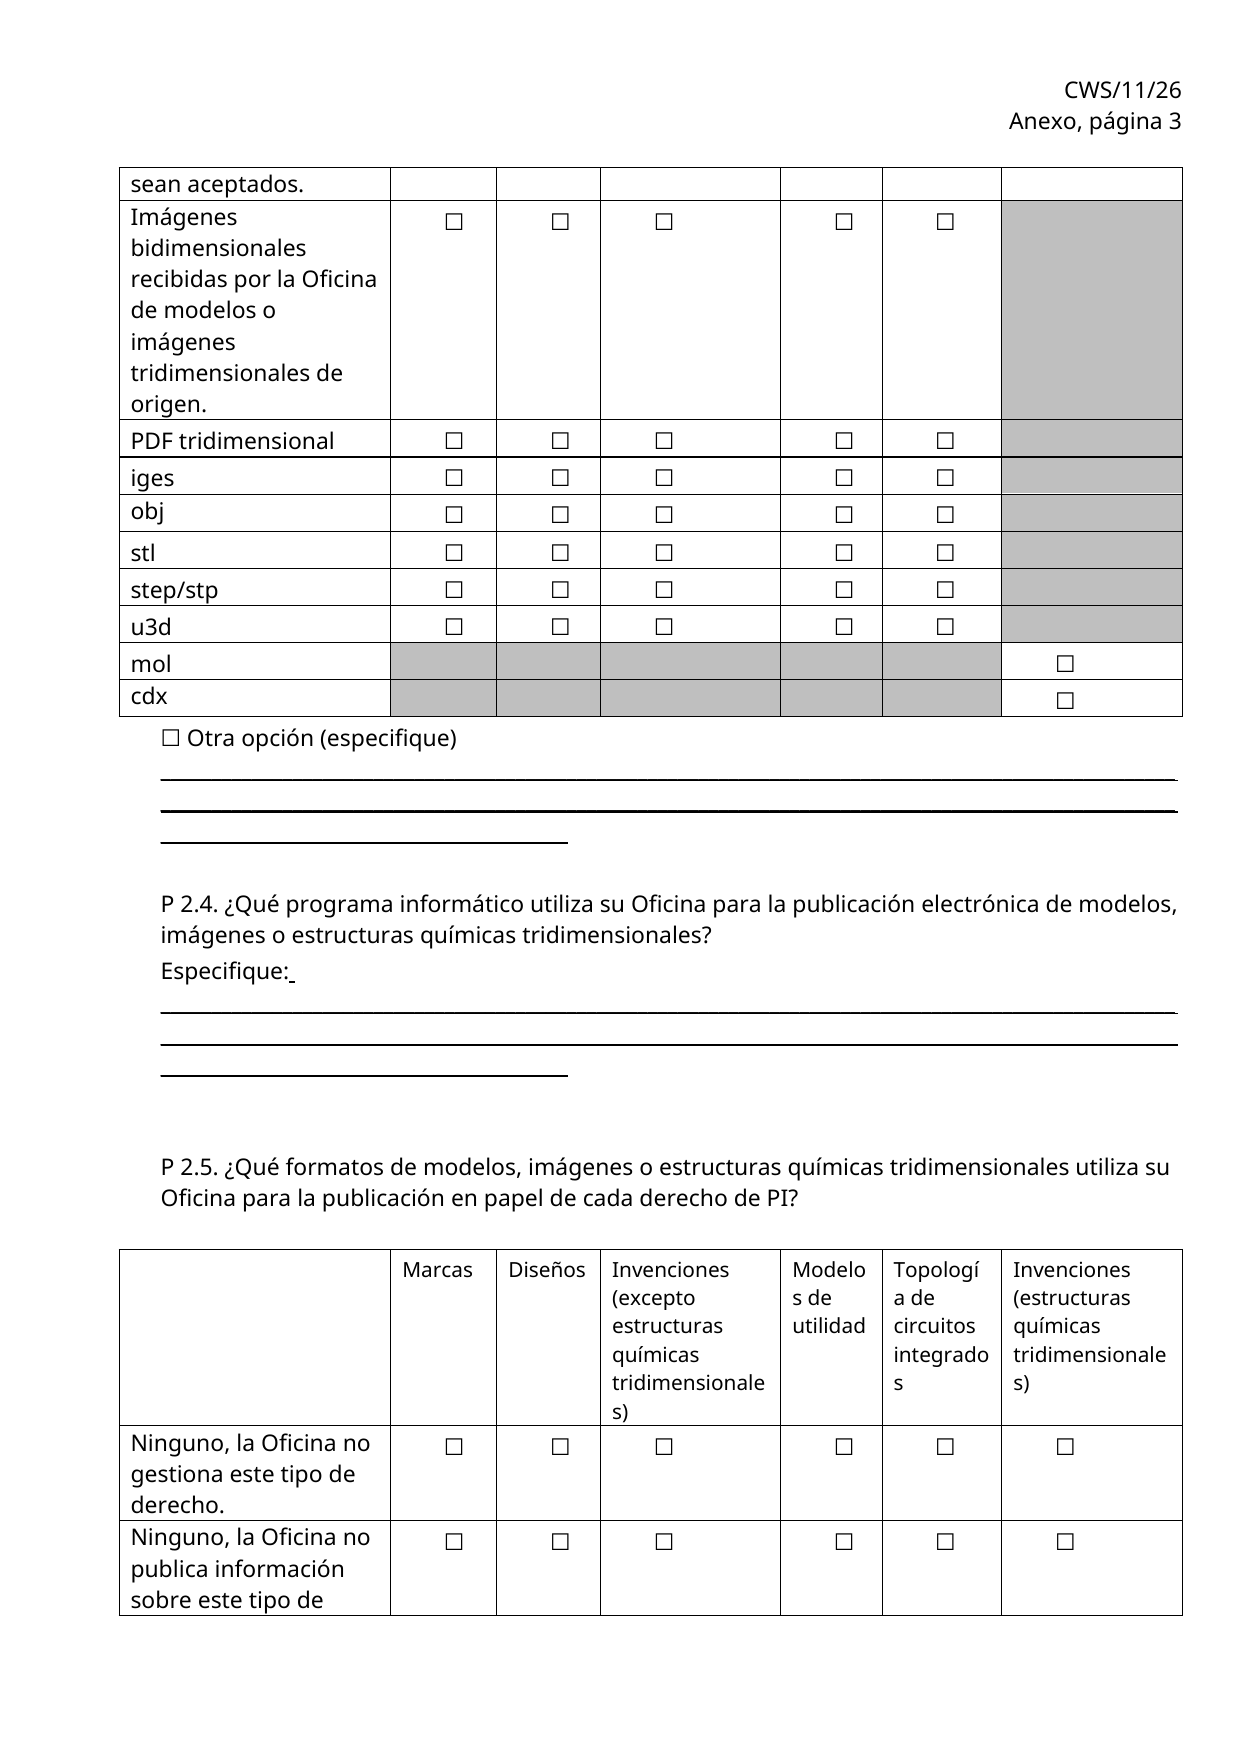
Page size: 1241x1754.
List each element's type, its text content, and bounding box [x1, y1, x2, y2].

table_cell Imágenes bidimensionales recibidas por la Oficina de modelos o imágenes tridimensionales de origen. [120, 201, 390, 419]
table_cell [1002, 606, 1182, 642]
table_cell Ninguno, la Oficina no gestiona este tipo de derecho. [120, 1426, 390, 1520]
table_cell [781, 643, 882, 679]
table_cell [781, 680, 882, 716]
table_cell [601, 680, 780, 716]
table_cell step/stp [120, 569, 390, 605]
table_cell [1002, 420, 1182, 456]
table_cell [497, 643, 600, 679]
table_cell [883, 680, 1001, 716]
table_cell cdx [120, 680, 390, 716]
table_cell [601, 643, 780, 679]
table_cell [391, 643, 496, 679]
table_cell [1002, 569, 1182, 605]
table_cell [1002, 495, 1182, 531]
table_cell iges [120, 458, 390, 493]
table_header Modelos de utilidad [781, 1250, 882, 1425]
table_cell u3d [120, 606, 390, 642]
text Otra opción (especifique) ________________________________________________________________________________________________________________________________________________________________________________________________________________________________________________ [160, 722, 1182, 847]
table_cell [391, 680, 496, 716]
table_cell [1002, 532, 1182, 568]
table_header Diseños [497, 1250, 600, 1425]
table_header Marcas [391, 1250, 496, 1425]
table_cell stl [120, 532, 390, 568]
table_cell [1002, 458, 1182, 493]
table_cell PDF tridimensional [120, 420, 390, 456]
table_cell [120, 168, 390, 199]
table_cell mol [120, 643, 390, 679]
table_header Topología de circuitos integrados [883, 1250, 1001, 1425]
table_header [120, 1250, 390, 1425]
text P 2.4. ¿Qué programa informático utiliza su Oficina para la publicación electrónica de modelos, imágenes o estructuras químicas tridimensionales? [160, 888, 1182, 950]
table_header Invenciones (estructuras químicas tridimensionales) [1002, 1250, 1182, 1425]
table_cell obj [120, 495, 390, 531]
text P 2.5. ¿Qué formatos de modelos, imágenes o estructuras químicas tridimensionales utiliza su Oficina para la publicación en papel de cada derecho de PI? [160, 1150, 1182, 1213]
text Especifique: ________________________________________________________________________________________________________________________________________________________________________________________________________________________________________________ [160, 955, 1182, 1080]
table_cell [120, 1521, 390, 1615]
table_header Invenciones (excepto estructuras químicas tridimensionales) [601, 1250, 780, 1425]
table_cell [1002, 201, 1182, 419]
table_cell [497, 680, 600, 716]
table_cell [883, 643, 1001, 679]
